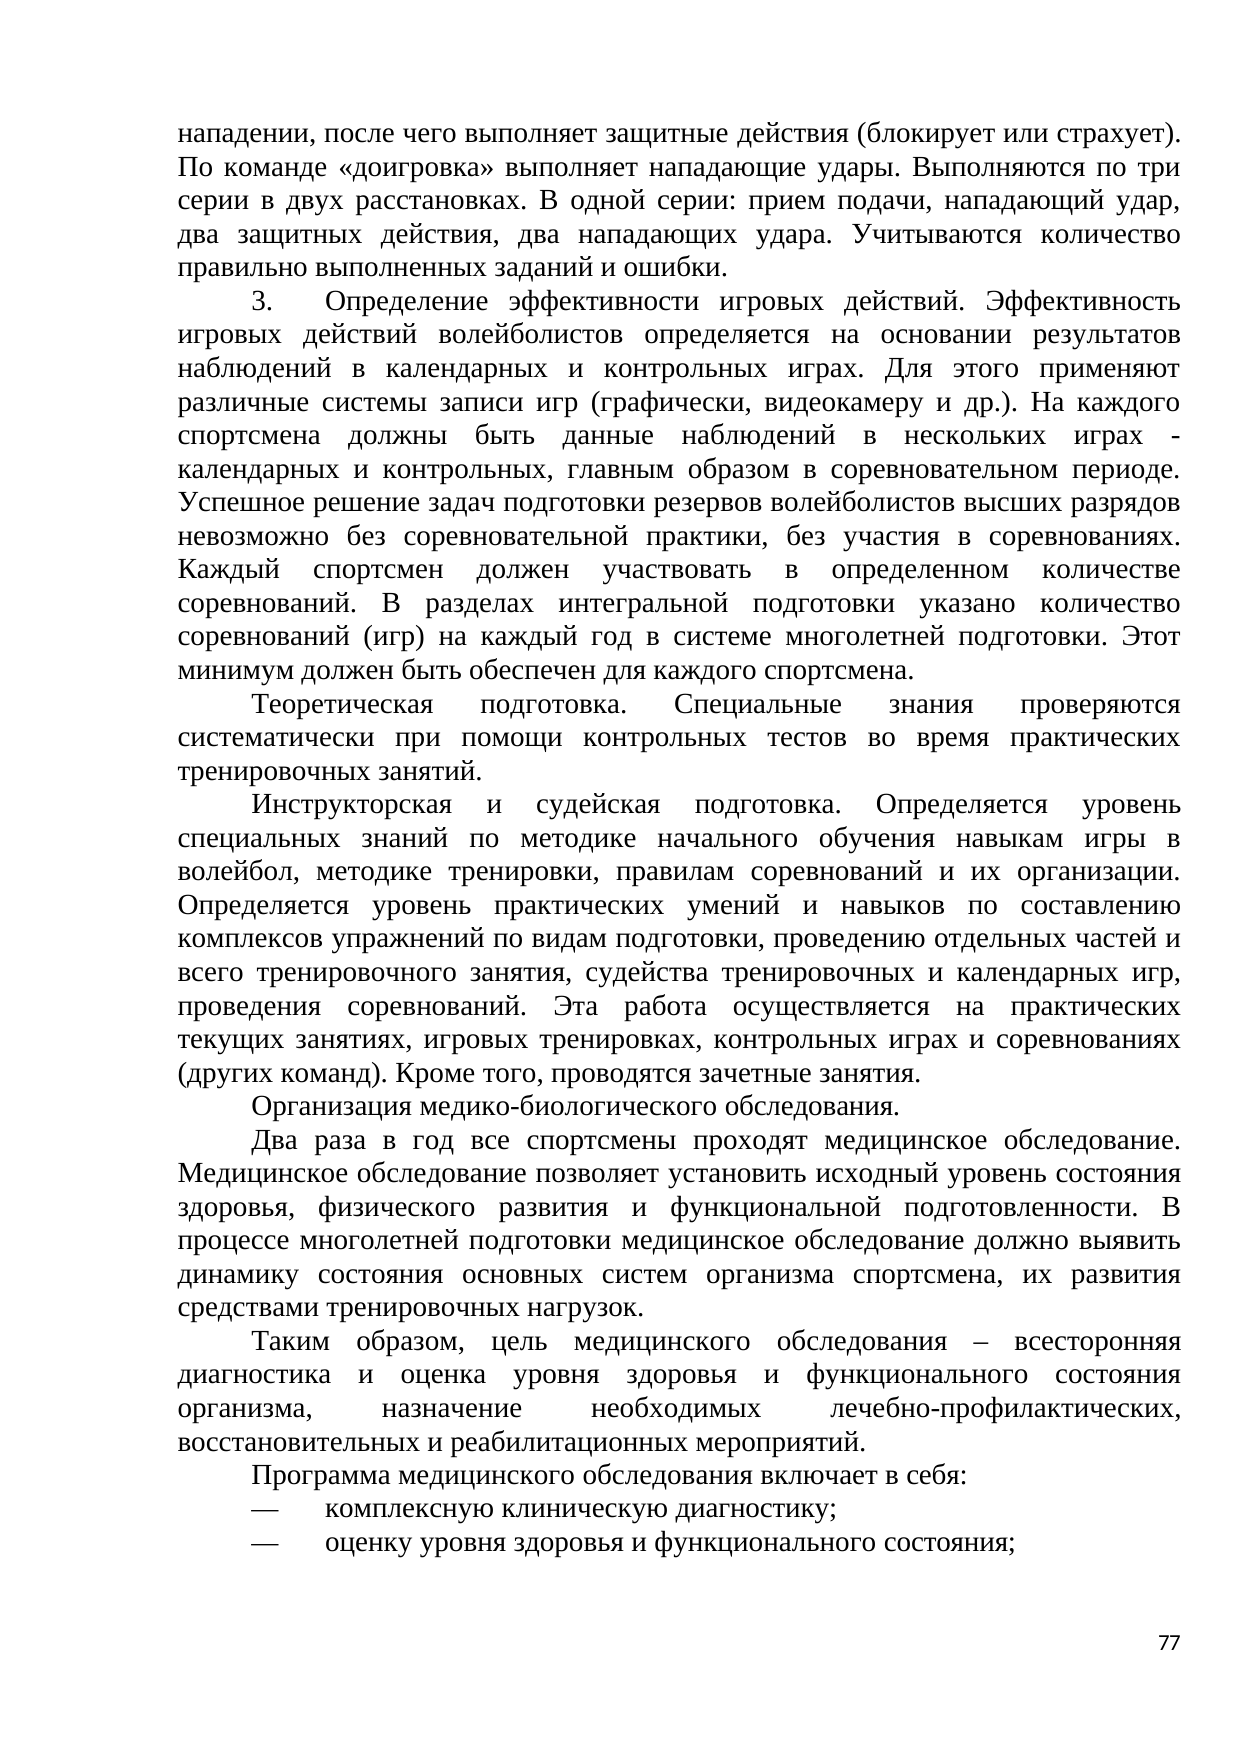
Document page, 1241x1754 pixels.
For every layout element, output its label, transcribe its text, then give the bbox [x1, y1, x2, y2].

text Два раза в год все спортсмены проходят медицинское обследование. Медицинское обследование позволяет установить исходный уровень состояния здоровья, физического развития и функциональной подготовленности. В процессе многолетней подготовки медицинское обследование должно выявить динамику состояния основных систем организма спортсмена, их развития средствами тренировочных нагрузок. [177, 1122, 1182, 1323]
list комплексную клиническую диагностику; [251, 1491, 1223, 1524]
text нападении, после чего выполняет защитные действия (блокирует или страхует). По команде «доигровка» выполняет нападающие удары. Выполняются по три серии в двух расстановках. В одной серии: прием подачи, нападающий удар, два защитных действия, два нападающих удара. Учитываются количество правильно выполненных заданий и ошибки. [177, 115, 1182, 283]
text Программа медицинского обследования включает в себя: [251, 1457, 1223, 1491]
text Таким образом, цель медицинского обследования – всесторонняя диагностика и оценка уровня здоровья и функционального состояния организма, назначение необходимых лечебно-профилактических, восстановительных и реабилитационных мероприятий. [177, 1323, 1182, 1457]
list Определение эффективности игровых действий. Эффективность игровых действий волейболистов определяется на основании результатов наблюдений в календарных и контрольных играх. Для этого применяют различные системы записи игр (графически, видеокамеру и др.). На каждого спортсмена должны быть данные наблюдений в нескольких играх - календарных и контрольных, главным образом в соревновательном периоде. Успешное решение задач подготовки резервов волейболистов высших разрядов невозможно без соревновательной практики, без участия в соревнованиях. Каждый спортсмен должен участвовать в определенном количестве соревнований. В разделах интегральной подготовки указано количество соревнований (игр) на каждый год в системе многолетней подготовки. Этот минимум должен быть обеспечен для каждого спортсмена. [177, 283, 1182, 686]
list оценку уровня здоровья и функционального состояния; [251, 1524, 1223, 1558]
text Инструкторская и судейская подготовка. Определяется уровень специальных знаний по методике начального обучения навыкам игры в волейбол, методике тренировки, правилам соревнований и их организации. Определяется уровень практических умений и навыков по составлению комплексов упражнений по видам подготовки, проведению отдельных частей и всего тренировочного занятия, судейства тренировочных и календарных игр, проведения соревнований. Эта работа осуществляется на практических текущих занятиях, игровых тренировках, контрольных играх и соревнованиях (других команд). Кроме того, проводятся зачетные занятия. [177, 786, 1182, 1088]
text Теоретическая подготовка. Специальные знания проверяются систематически при помощи контрольных тестов во время практических тренировочных занятий. [177, 686, 1181, 786]
text Организация медико-биологического обследования. [251, 1088, 1223, 1122]
